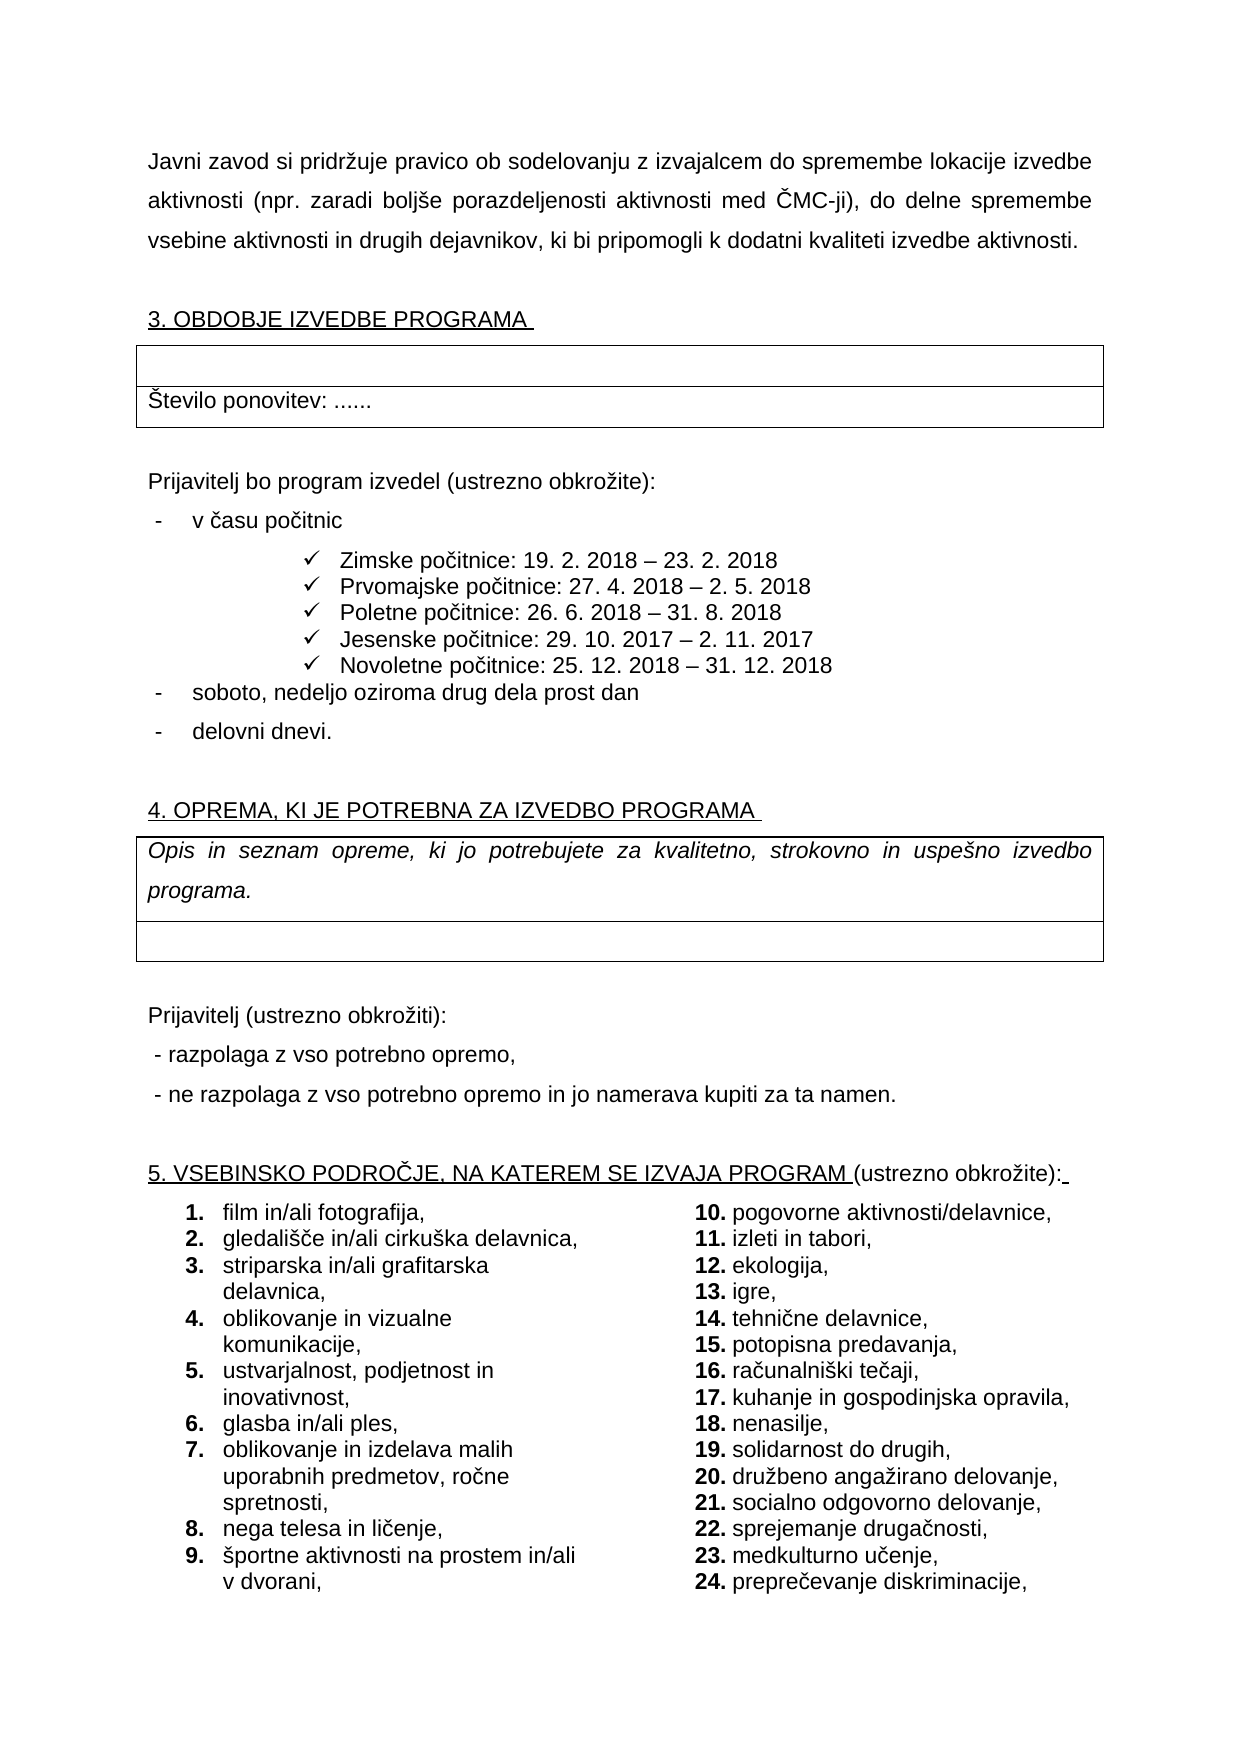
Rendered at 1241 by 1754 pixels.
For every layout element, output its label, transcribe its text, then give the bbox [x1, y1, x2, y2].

list Poletne počitnice: 26. 6. 2018 – 31. 8. 2018 [302, 599, 1093, 626]
table_header [137, 346, 1103, 386]
list športne aktivnosti na prostem in/ali v dvorani, [185, 1542, 583, 1594]
table_cell [137, 922, 1103, 961]
list medkulturno učenje, [694, 1542, 1093, 1568]
list solidarnost do drugih, [694, 1436, 1093, 1463]
list soboto, nedeljo oziroma drug dela prost dan [154, 678, 1093, 705]
list ustvarjalnost, podjetnost in inovativnost, [185, 1357, 583, 1410]
text 5. VSEBINSKO PODROČJE, NA KATEREM SE IZVAJA PROGRAM (ustrezno obkrožite): [148, 1159, 1093, 1186]
text 4. OPREMA, KI JE POTREBNA ZA IZVEDBO PROGRAMA [148, 797, 1093, 823]
list delovni dnevi. [154, 718, 1093, 744]
list gledališče in/ali cirkuška delavnica, [185, 1225, 583, 1252]
text - ne razpolaga z vso potrebno opremo in jo namerava kupiti za ta namen. [148, 1081, 1093, 1107]
text Javni zavod si pridržuje pravico ob sodelovanju z izvajalcem do spremembe lokacije izvedbe aktivnosti (npr. zaradi boljše porazdeljenosti aktivnosti med ČMC-ji), do delne spremembe vsebine aktivnosti in drugih dejavnikov, ki bi pripomogli k dodatni kvaliteti izvedbe aktivnosti. [148, 148, 1093, 253]
list izleti in tabori, [694, 1225, 1093, 1252]
list Jesenske počitnice: 29. 10. 2017 – 2. 11. 2017 [302, 626, 1093, 652]
list Prvomajske počitnice: 27. 4. 2018 – 2. 5. 2018 [302, 573, 1093, 599]
text Prijavitelj (ustrezno obkrožiti): [148, 1002, 1093, 1028]
list preprečevanje diskriminacije, [694, 1568, 1093, 1594]
text 3. OBDOBJE IZVEDBE PROGRAMA [148, 306, 1093, 332]
list striparska in/ali grafitarska delavnica, [185, 1252, 583, 1304]
list nenasilje, [694, 1410, 1093, 1436]
list glasba in/ali ples, [185, 1410, 583, 1436]
table_header Opis in seznam opreme, ki jo potrebujete za kvalitetno, strokovno in uspešno izvedbo programa. [137, 838, 1103, 921]
list film in/ali fotografija, [185, 1199, 583, 1225]
list sprejemanje drugačnosti, [694, 1515, 1093, 1542]
table_cell Število ponovitev: ...... [137, 387, 1103, 427]
list družbeno angažirano delovanje, [694, 1463, 1093, 1489]
list Zimske počitnice: 19. 2. 2018 – 23. 2. 2018 [302, 547, 1093, 573]
list računalniški tečaji, [694, 1357, 1093, 1383]
list oblikovanje in izdelava malih uporabnih predmetov, ročne spretnosti, [185, 1436, 583, 1515]
list ekologija, [694, 1252, 1093, 1278]
text Prijavitelj bo program izvedel (ustrezno obkrožite): [148, 468, 1093, 494]
list socialno odgovorno delovanje, [694, 1489, 1093, 1515]
list oblikovanje in vizualne komunikacije, [185, 1304, 583, 1357]
list igre, [694, 1278, 1093, 1304]
text - razpolaga z vso potrebno opremo, [148, 1041, 1093, 1067]
list tehnične delavnice, [694, 1304, 1093, 1331]
list v času počitnic [154, 507, 1093, 533]
list pogovorne aktivnosti/delavnice, [694, 1199, 1093, 1225]
list kuhanje in gospodinjska opravila, [694, 1383, 1093, 1410]
list nega telesa in ličenje, [185, 1515, 583, 1542]
list potopisna predavanja, [694, 1331, 1093, 1357]
list Novoletne počitnice: 25. 12. 2018 – 31. 12. 2018 [302, 652, 1093, 678]
